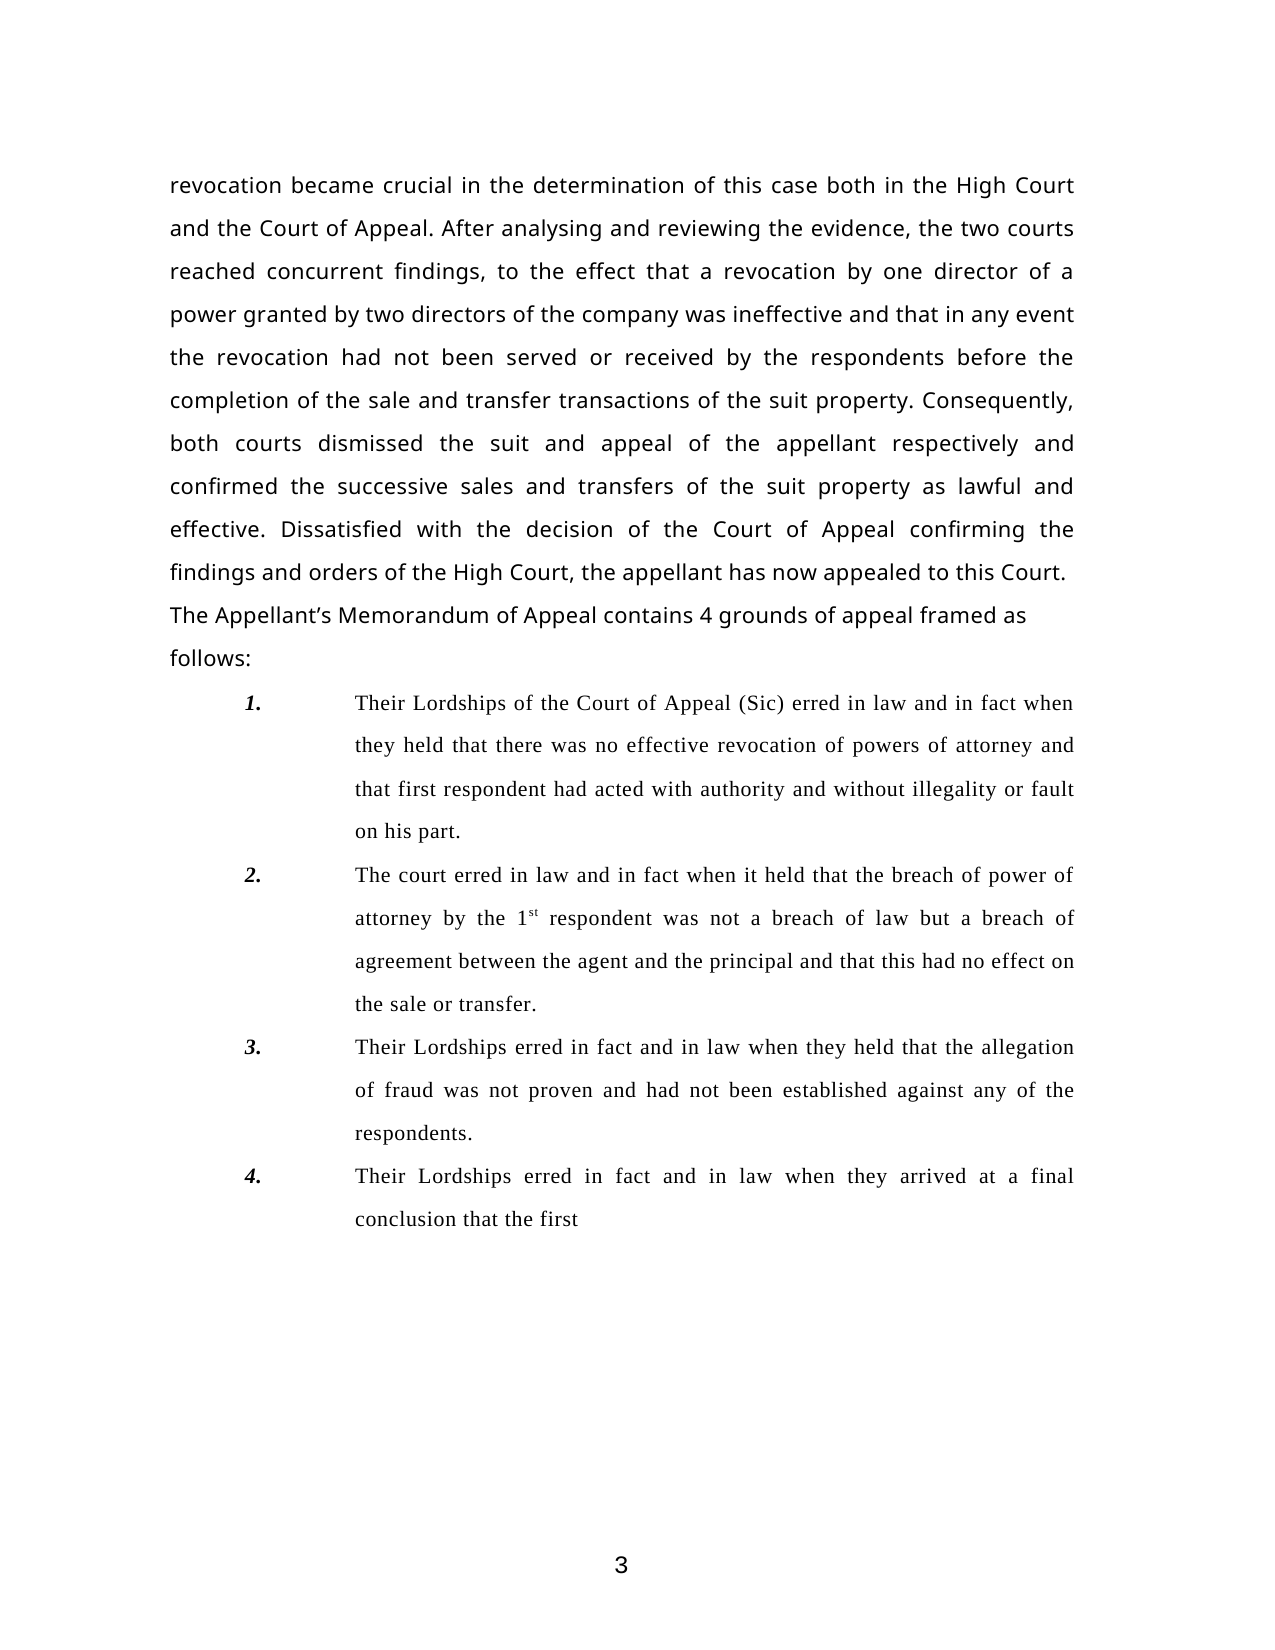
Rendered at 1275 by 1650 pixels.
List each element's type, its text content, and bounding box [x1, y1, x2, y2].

text The Appellant’s Memorandum of Appeal contains 4 grounds of appeal framed as follows: [169, 589, 1028, 676]
list Their Lordships of the Court of Appeal (Sic) erred in law and in fact when they held that there was no effective revocation of powers of attorney and that first respondent had acted with authority and without illegality or fault on his part. [244, 676, 1076, 848]
list Their Lordships erred in fact and in law when they arrived at a final conclusion that the first [244, 1149, 1076, 1235]
text 3 [613, 1556, 628, 1578]
text revocation became crucial in the determination of this case both in the High Court and the Court of Appeal. After analysing and reviewing the evidence, the two courts reached concurrent findings, to the effect that a revocation by one director of a power granted by two directors of the company was ineffective and that in any event the revocation had not been served or received by the respondents before the completion of the sale and transfer transactions of the suit property. Consequently, both courts dismissed the suit and appeal of the appellant respectively and confirmed the successive sales and transfers of the suit property as lawful and effective. Dissatisfied with the decision of the Court of Appeal confirming the findings and orders of the High Court, the appellant has now appealed to this Court. [169, 159, 1076, 589]
list The court erred in law and in fact when it held that the breach of power of attorney by the 1st respondent was not a breach of law but a breach of agreement between the agent and the principal and that this had no effect on the sale or transfer. [244, 848, 1076, 1020]
list Their Lordships erred in fact and in law when they held that the allegation of fraud was not proven and had not been established against any of the respondents. [244, 1020, 1076, 1149]
